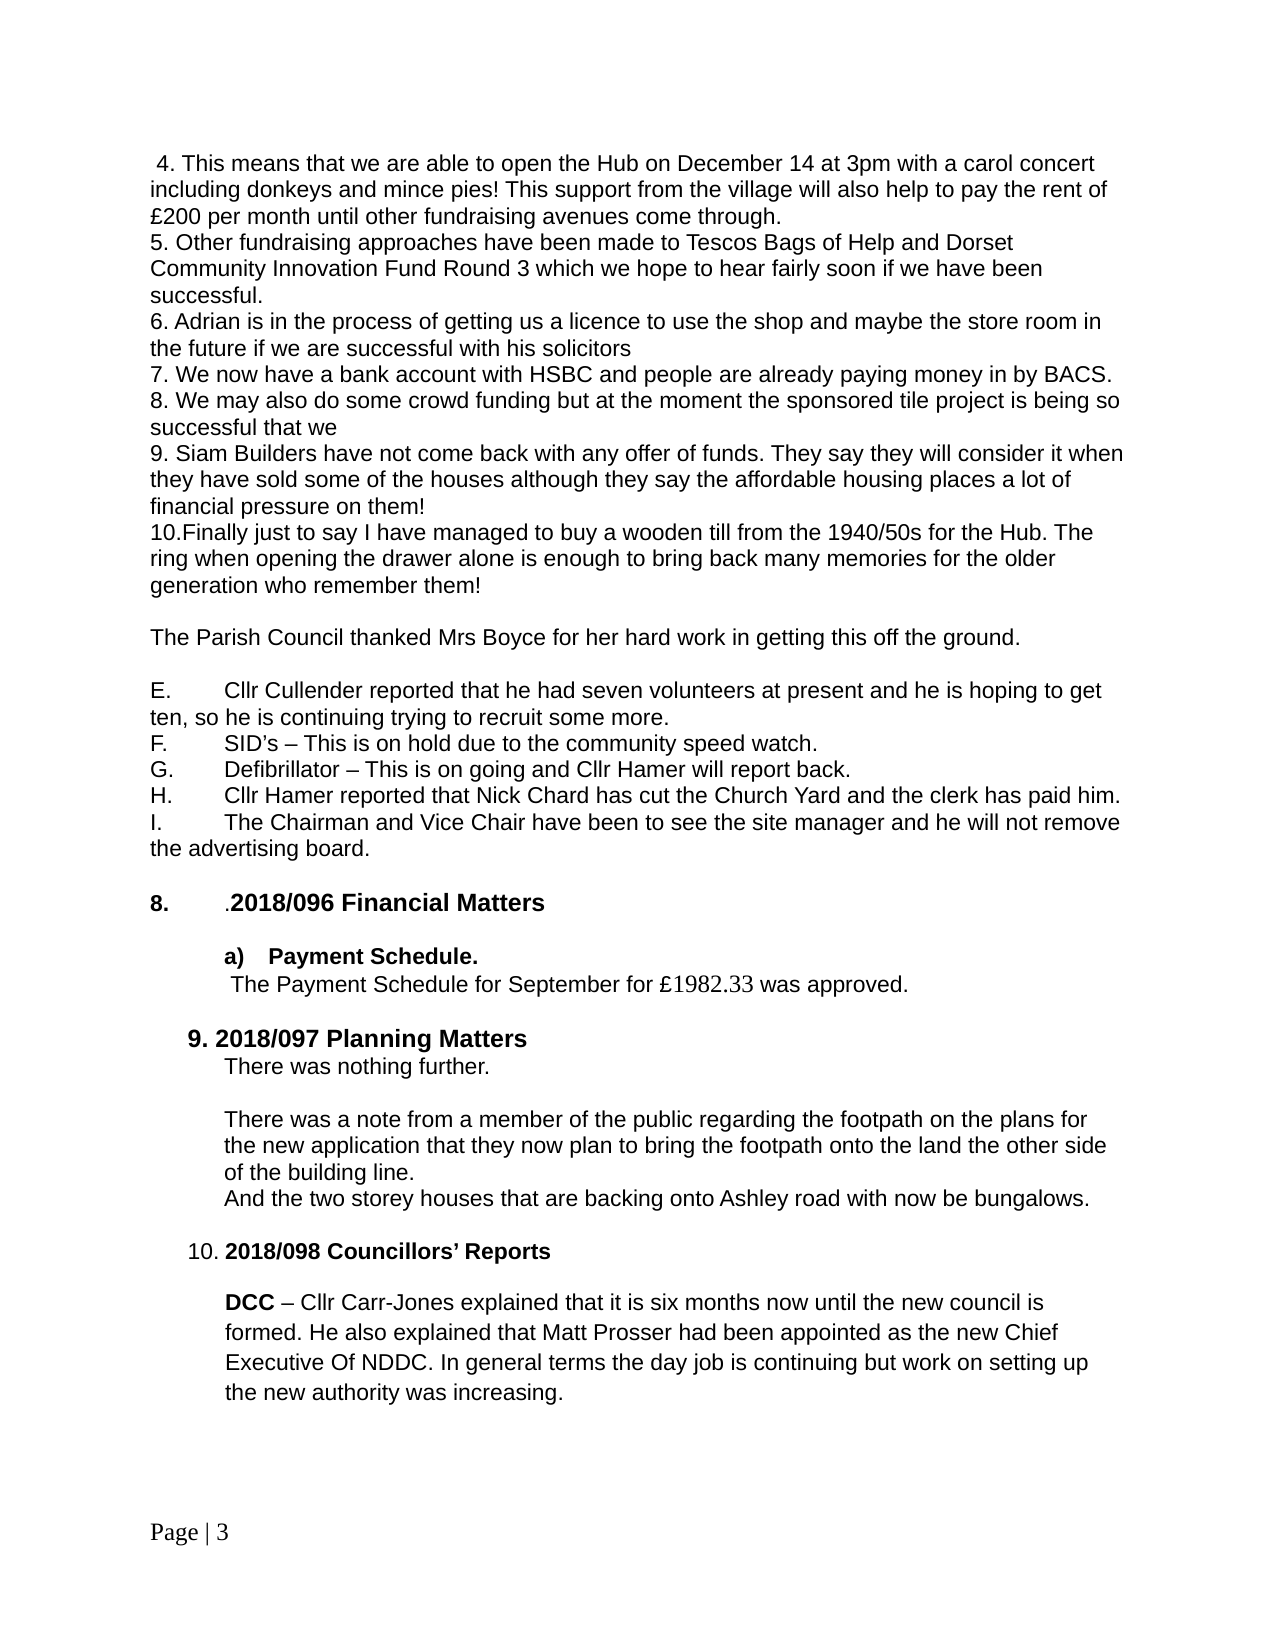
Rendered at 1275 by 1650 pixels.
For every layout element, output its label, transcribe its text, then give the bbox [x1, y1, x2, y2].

text The Payment Schedule for September for £1982.33 was approved. [224, 969, 1125, 998]
text 5. Other fundraising approaches have been made to Tescos Bags of Help and Dorset Community Innovation Fund Round 3 which we hope to hear fairly soon if we have been successful. [150, 229, 1125, 308]
text H. Cllr Hamer reported that Nick Chard has cut the Church Yard and the clerk has paid him. [150, 782, 1125, 809]
text F. SID’s – This is on hold due to the community speed watch. [150, 730, 1125, 756]
list 2018/098 Councillors’ Reports [187, 1238, 1125, 1264]
text I. The Chairman and Vice Chair have been to see the site manager and he will not remove the advertising board. [150, 809, 1125, 862]
text G. Defibrillator – This is on going and Cllr Hamer will report back. [150, 756, 1125, 782]
text And the two storey houses that are backing onto Ashley road with now be bungalows. [224, 1185, 1125, 1211]
list DCC – Cllr Carr-Jones explained that it is six months now until the new council is formed. He also explained that Matt Prosser had been appointed as the new Chief Executive Of NDDC. In general terms the day job is continuing but work on setting up the new authority was increasing. [225, 1289, 1125, 1406]
text There was a note from a member of the public regarding the footpath on the plans for the new application that they now plan to bring the footpath onto the land the other side of the building line. [224, 1106, 1125, 1185]
text 6. Adrian is in the process of getting us a licence to use the shop and maybe the store room in the future if we are successful with his solicitors [150, 308, 1125, 361]
list Payment Schedule. [224, 943, 1125, 969]
text 9. Siam Builders have not come back with any offer of funds. They say they will consider it when they have sold some of the houses although they say the affordable housing places a lot of ﬁnancial pressure on them! [150, 440, 1125, 519]
text There was nothing further. [224, 1053, 1125, 1079]
text The Parish Council thanked Mrs Boyce for her hard work in getting this off the ground. [150, 624, 1125, 651]
text E. Cllr Cullender reported that he had seven volunteers at present and he is hoping to get ten, so he is continuing trying to recruit some more. [150, 677, 1125, 730]
text 10.Finally just to say I have managed to buy a wooden till from the 1940/50s for the Hub. The ring when opening the drawer alone is enough to bring back many memories for the older generation who remember them! [150, 519, 1125, 598]
text 4. This means that we are able to open the Hub on December 14 at 3pm with a carol concert including donkeys and mince pies! This support from the village will also help to pay the rent of £200 per month until other fundraising avenues come through. [150, 150, 1125, 229]
text 8. .2018/096 Financial Matters [150, 888, 1125, 917]
text 7. We now have a bank account with HSBC and people are already paying money in by BACS. 8. We may also do some crowd funding but at the moment the sponsored tile project is being so successful that we [150, 361, 1125, 440]
text 9. 2018/097 Planning Matters [187, 1024, 1125, 1053]
